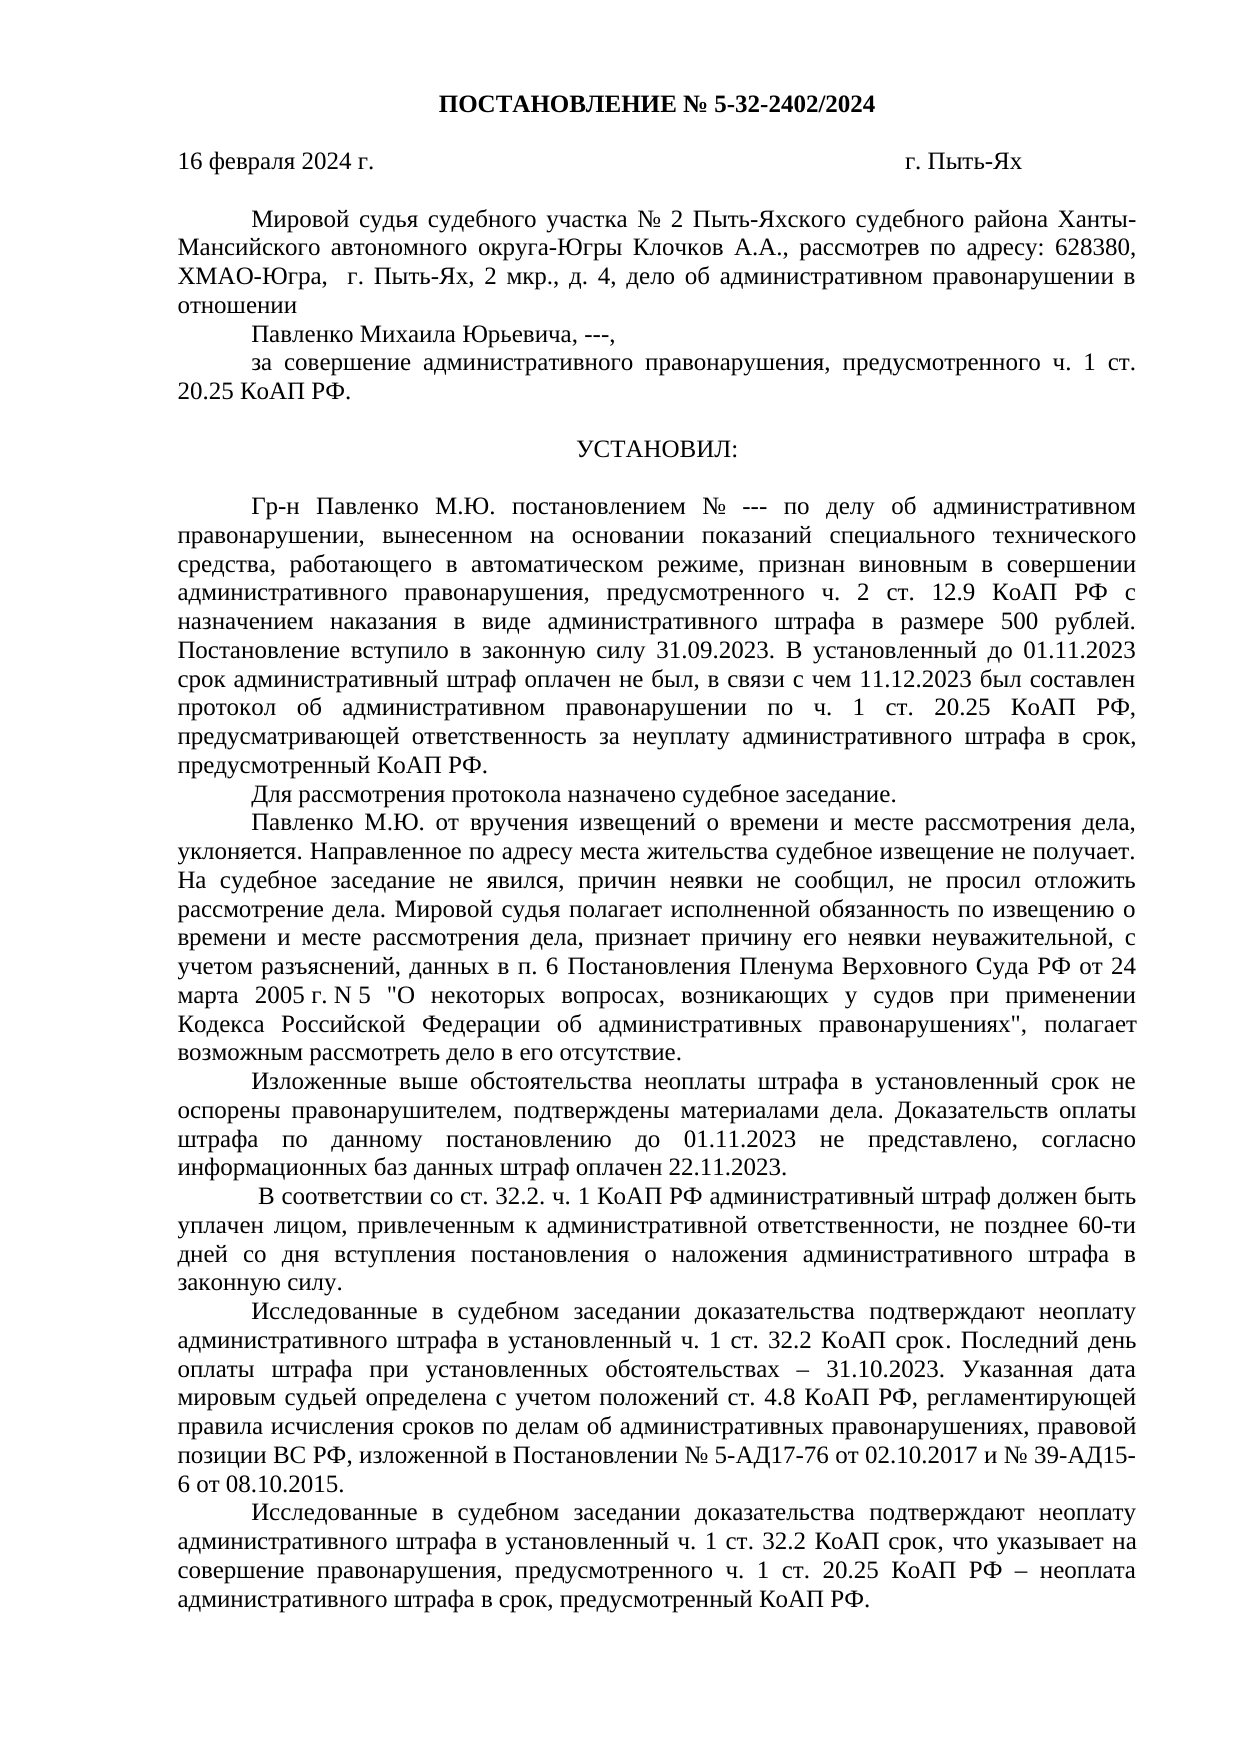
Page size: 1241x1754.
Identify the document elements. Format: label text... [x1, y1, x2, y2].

text Исследованные в судебном заседании доказательства подтверждают неоплату административного штрафа в установленный ч. 1 ст. 32.2 КоАП срок. Последний день оплаты штрафа при установленных обстоятельствах – 31.10.2023. Указанная дата мировым судьей определена с учетом положений ст. 4.8 КоАП РФ, регламентирующей правила исчисления сроков по делам об административных правонарушениях, правовой позиции ВС РФ, изложенной в Постановлении № 5-АД17-76 от 02.10.2017 и № 39-АД15-6 от 08.10.2015. [177, 1296, 1137, 1497]
text Изложенные выше обстоятельства неоплаты штрафа в установленный срок не оспорены правонарушителем, подтверждены материалами дела. Доказательств оплаты штрафа по данному постановлению до 01.11.2023 не представлено, согласно информационных баз данных штраф оплачен 22.11.2023. [177, 1066, 1137, 1181]
text УСТАНОВИЛ: [177, 434, 1137, 462]
text Гр-н Павленко М.Ю. постановлением № --- по делу об административном правонарушении, вынесенном на основании показаний специального технического средства, работающего в автоматическом режиме, признан виновным в совершении административного правонарушения, предусмотренного ч. 2 ст. 12.9 КоАП РФ с назначением наказания в виде административного штрафа в размере 500 рублей. Постановление вступило в законную силу 31.09.2023. В установленный до 01.11.2023 срок административный штраф оплачен не был, в связи с чем 11.12.2023 был составлен протокол об административном правонарушении по ч. 1 ст. 20.25 КоАП РФ, предусматривающей ответственность за неуплату административного штрафа в срок, предусмотренный КоАП РФ. [177, 491, 1137, 779]
text Павленко М.Ю. от вручения извещений о времени и месте рассмотрения дела, уклоняется. Направленное по адресу места жительства судебное извещение не получает. На судебное заседание не явился, причин неявки не сообщил, не просил отложить рассмотрение дела. Мировой судья полагает исполненной обязанность по извещению о времени и месте рассмотрения дела, признает причину его неявки неуважительной, с учетом разъяснений, данных в п. 6 Постановления Пленума Верховного Суда РФ от 24 марта 2005 г. N 5 "О некоторых вопросах, возникающих у судов при применении Кодекса Российской Федерации об административных правонарушениях", полагает возможным рассмотреть дело в его отсутствие. [177, 807, 1137, 1066]
text В соответствии со ст. 32.2. ч. 1 КоАП РФ административный штраф должен быть уплачен лицом, привлеченным к административной ответственности, не позднее 60-ти дней со дня вступления постановления о наложения административного штрафа в законную силу. [177, 1181, 1137, 1296]
text за совершение административного правонарушения, предусмотренного ч. 1 ст. 20.25 КоАП РФ. [177, 347, 1137, 405]
text 16 февраля 2024 г. г. Пыть-Ях [177, 146, 1137, 175]
text Павленко Михаила Юрьевича, ---, [177, 319, 1137, 347]
text Мировой судья судебного участка № 2 Пыть-Яхского судебного района Ханты-Мансийского автономного округа-Югры Клочков А.А., рассмотрев по адресу: 628380, ХМАО-Югра, г. Пыть-Ях, 2 мкр., д. 4, дело об административном правонарушении в отношении [177, 204, 1137, 319]
text Для рассмотрения протокола назначено судебное заседание. [177, 779, 1137, 807]
text ПОСТАНОВЛЕНИЕ № 5-32-2402/2024 [177, 89, 1137, 117]
text Исследованные в судебном заседании доказательства подтверждают неоплату административного штрафа в установленный ч. 1 ст. 32.2 КоАП срок, что указывает на совершение правонарушения, предусмотренного ч. 1 ст. 20.25 КоАП РФ – неоплата административного штрафа в срок, предусмотренный КоАП РФ. [177, 1497, 1137, 1612]
